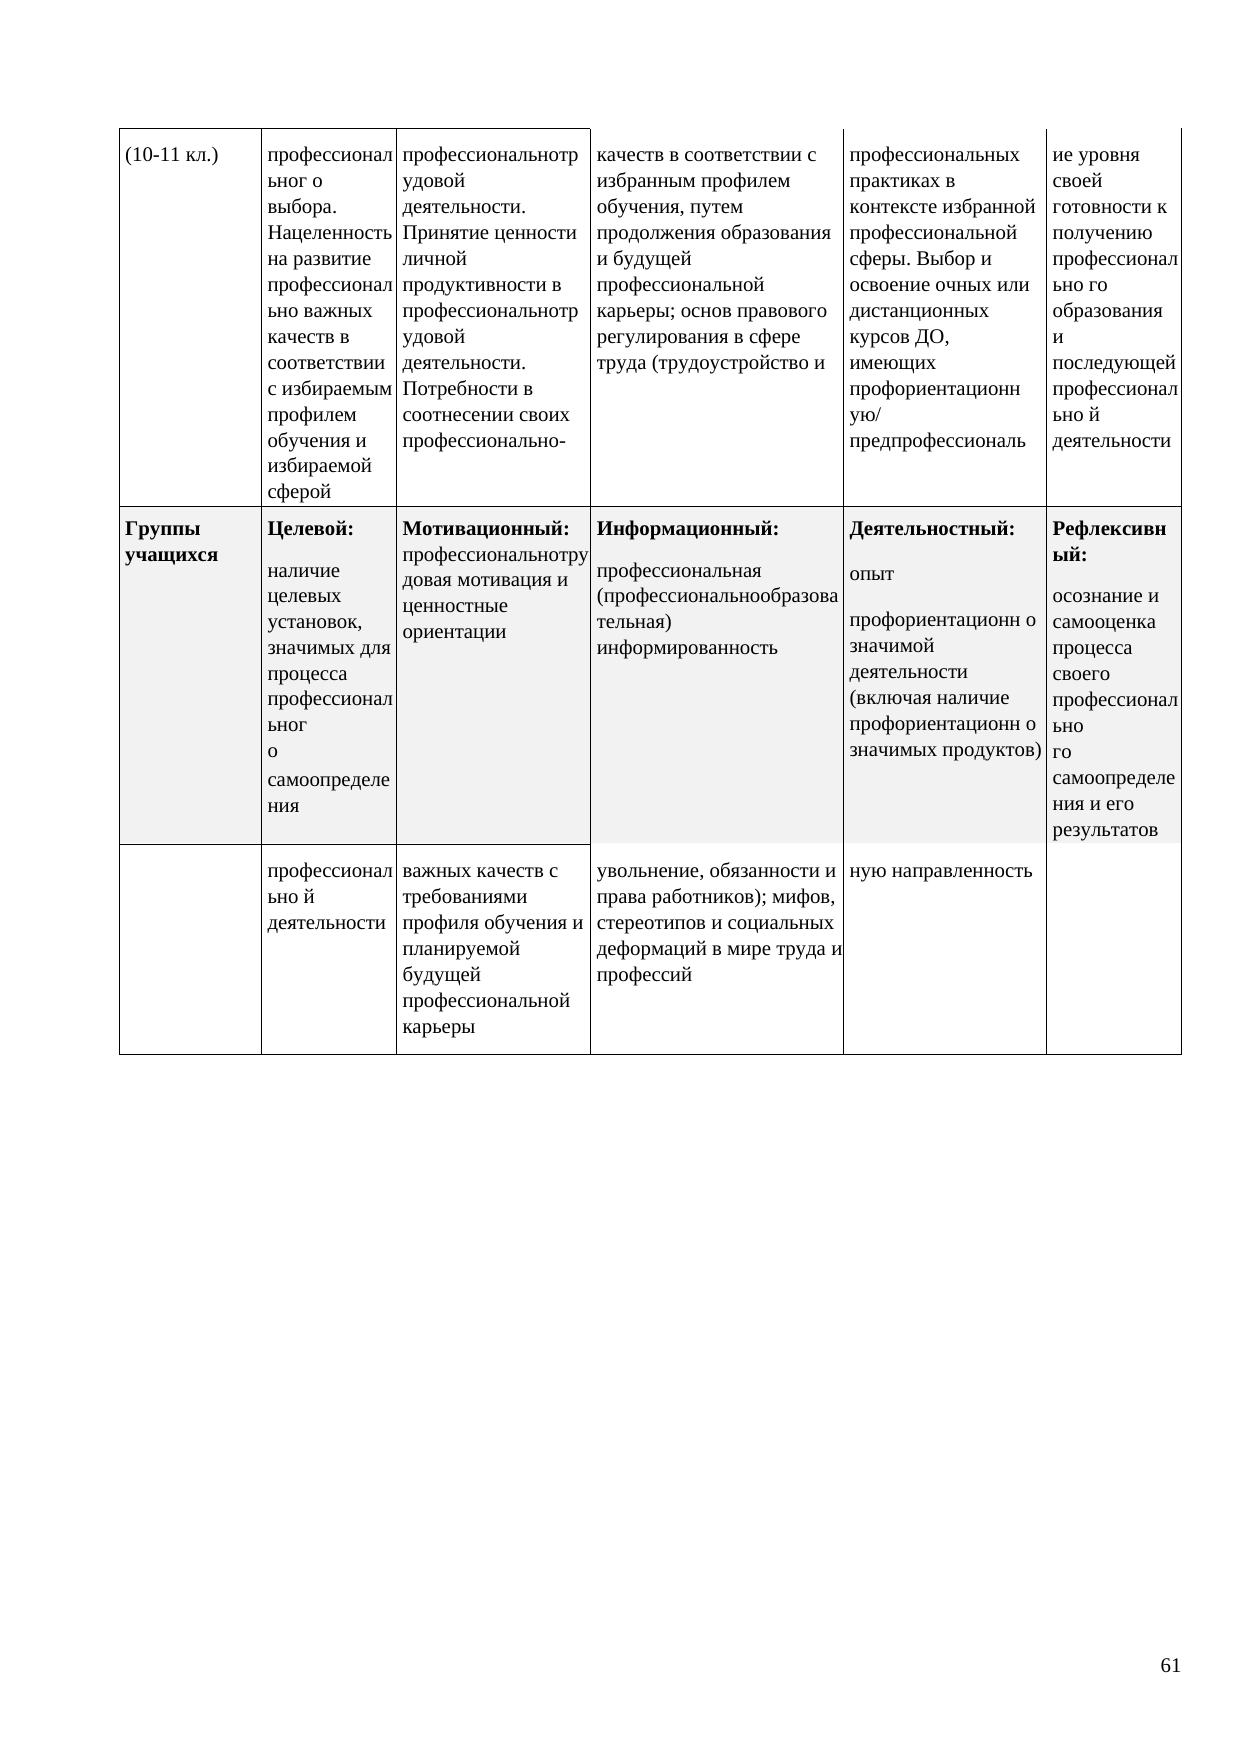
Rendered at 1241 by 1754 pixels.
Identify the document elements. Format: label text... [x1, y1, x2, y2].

table_cell ную направленность [844, 850, 1046, 1054]
table_cell [1047, 850, 1181, 1054]
table_cell Мотивационный: профессиональнотрудовая мотивация и ценностные ориентации [397, 507, 590, 843]
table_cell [262, 129, 396, 506]
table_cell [120, 129, 261, 506]
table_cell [1047, 134, 1181, 506]
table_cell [397, 129, 590, 506]
table_cell увольнение, обязанности и права работников); мифов, стереотипов и социальных деформаций в мире труда и профессий [591, 850, 843, 1054]
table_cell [591, 134, 843, 506]
table_cell Информационный: профессиональная (профессиональнообразовательная) информированность [591, 507, 843, 843]
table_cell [844, 134, 1046, 506]
table_cell важных качеств с требованиями профиля обучения и планируемой будущей профессиональной карьеры [397, 845, 590, 1054]
table_cell Группы учащихся [120, 507, 261, 843]
table_cell Целевой: наличие целевых установок, значимых для процесса профессиональног о самоопределения [262, 507, 396, 843]
table_cell Рефлексивный: осознание и самооценка процесса своего профессионально го самоопределения и его результатов [1047, 507, 1181, 843]
table_cell Деятельностный: опыт профориентационн о значимой деятельности (включая наличие профориентационн о значимых продуктов) [844, 507, 1046, 843]
table_cell профессионально й деятельности [262, 845, 396, 1054]
table_cell [120, 845, 261, 1054]
